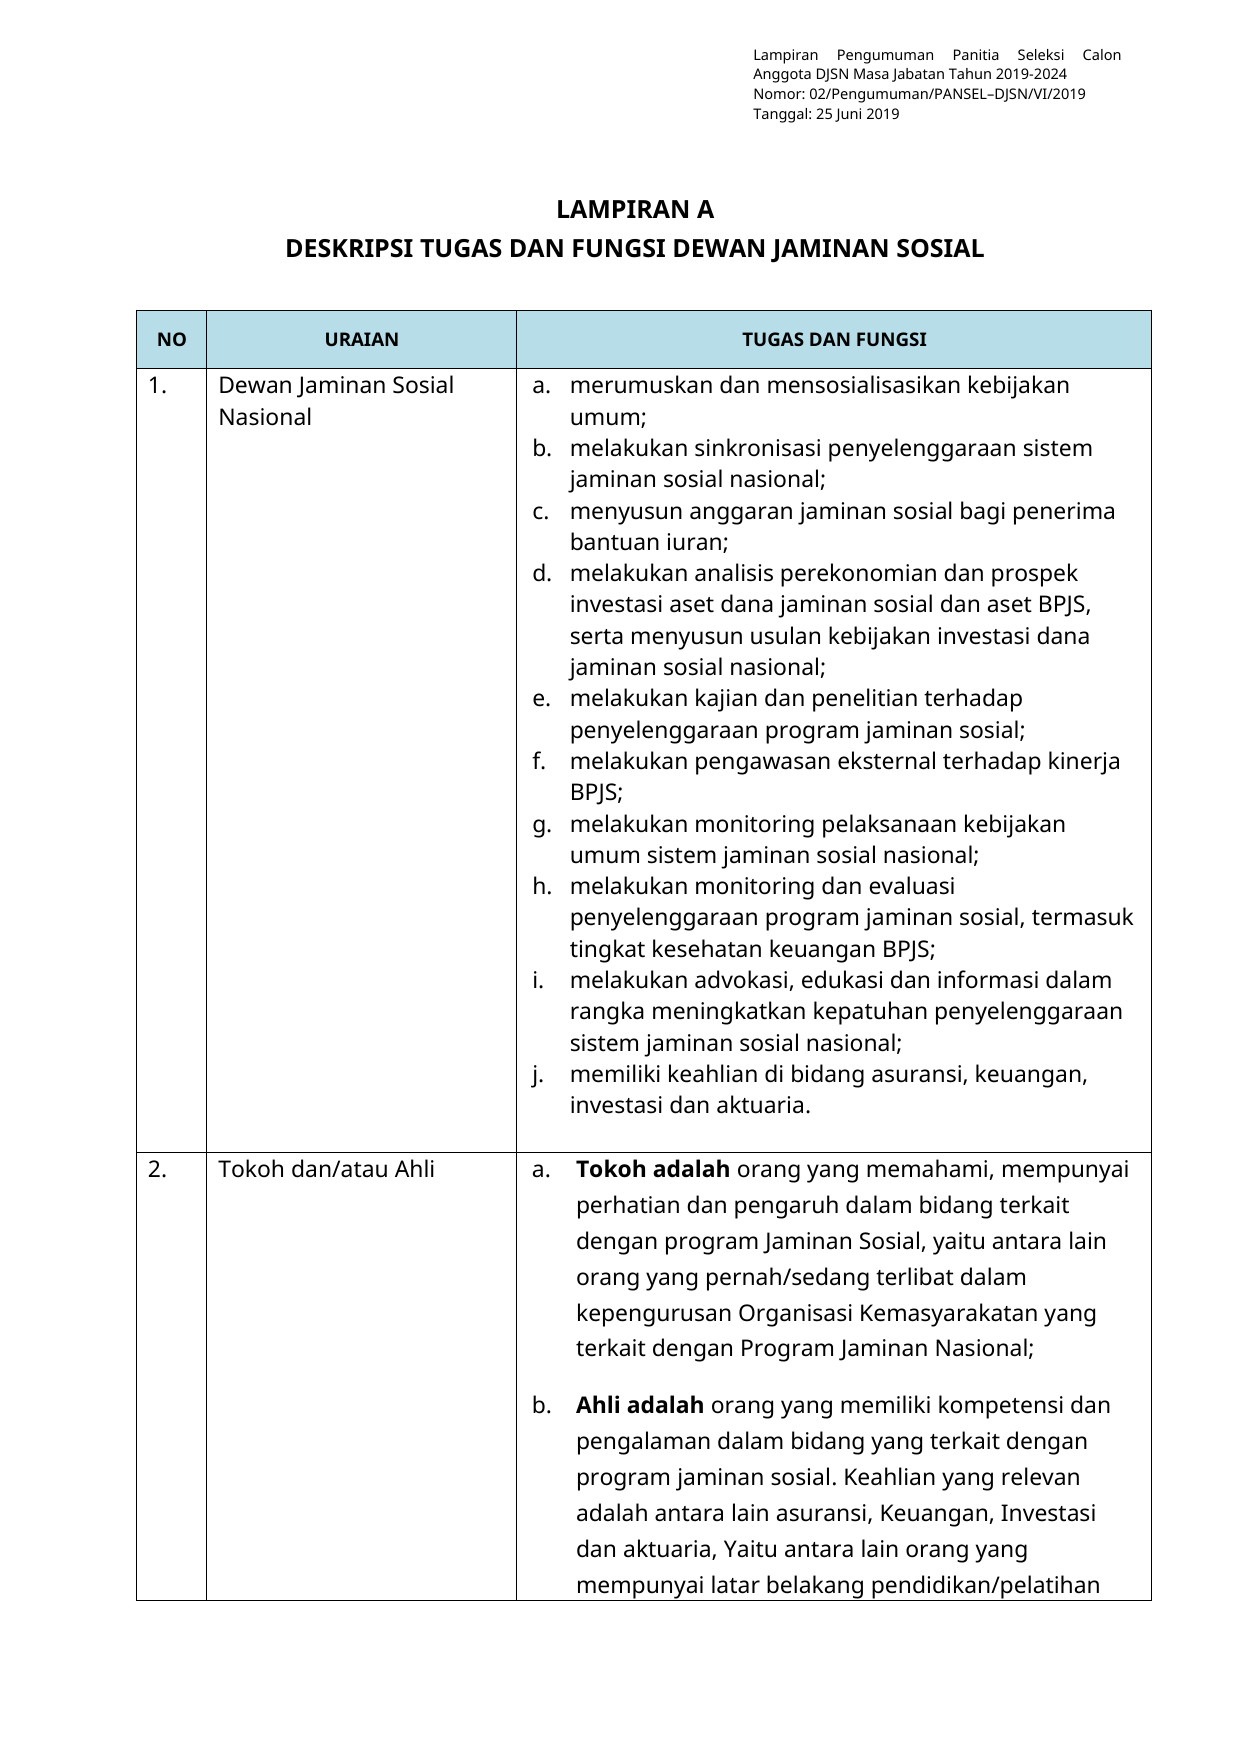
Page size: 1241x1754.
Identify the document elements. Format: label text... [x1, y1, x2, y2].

table_cell Dewan Jaminan Sosial Nasional [207, 369, 516, 1152]
table_header URAIAN [207, 311, 516, 368]
table_header NO [137, 311, 206, 368]
table_header TUGAS DAN FUNGSI [517, 311, 1151, 368]
table_cell [137, 369, 206, 1152]
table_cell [517, 1153, 1151, 1600]
text DESKRIPSI TUGAS DAN FUNGSI DEWAN JAMINAN SOSIAL [148, 231, 1122, 265]
table_cell Tokoh dan/atau Ahli [207, 1153, 516, 1600]
text LAMPIRAN A [148, 192, 1122, 226]
table_cell [137, 1153, 206, 1600]
table_cell merumuskan dan mensosialisasikan kebijakan umum; melakukan sinkronisasi penyelenggaraan sistem jaminan sosial nasional; menyusun anggaran jaminan sosial bagi penerima bantuan iuran; melakukan analisis perekonomian dan prospek investasi aset dana jaminan sosial dan aset BPJS, serta menyusun usulan kebijakan investasi dana jaminan sosial nasional; melakukan kajian dan penelitian terhadap penyelenggaraan program jaminan sosial; melakukan pengawasan eksternal terhadap kinerja BPJS; melakukan monitoring pelaksanaan kebijakan umum sistem jaminan sosial nasional; melakukan monitoring dan evaluasi penyelenggaraan program jaminan sosial, termasuk tingkat kesehatan keuangan BPJS; melakukan advokasi, edukasi dan informasi dalam rangka meningkatkan kepatuhan penyelenggaraan sistem jaminan sosial nasional; memiliki keahlian di bidang asuransi, keuangan, investasi dan aktuaria. [517, 369, 1151, 1152]
